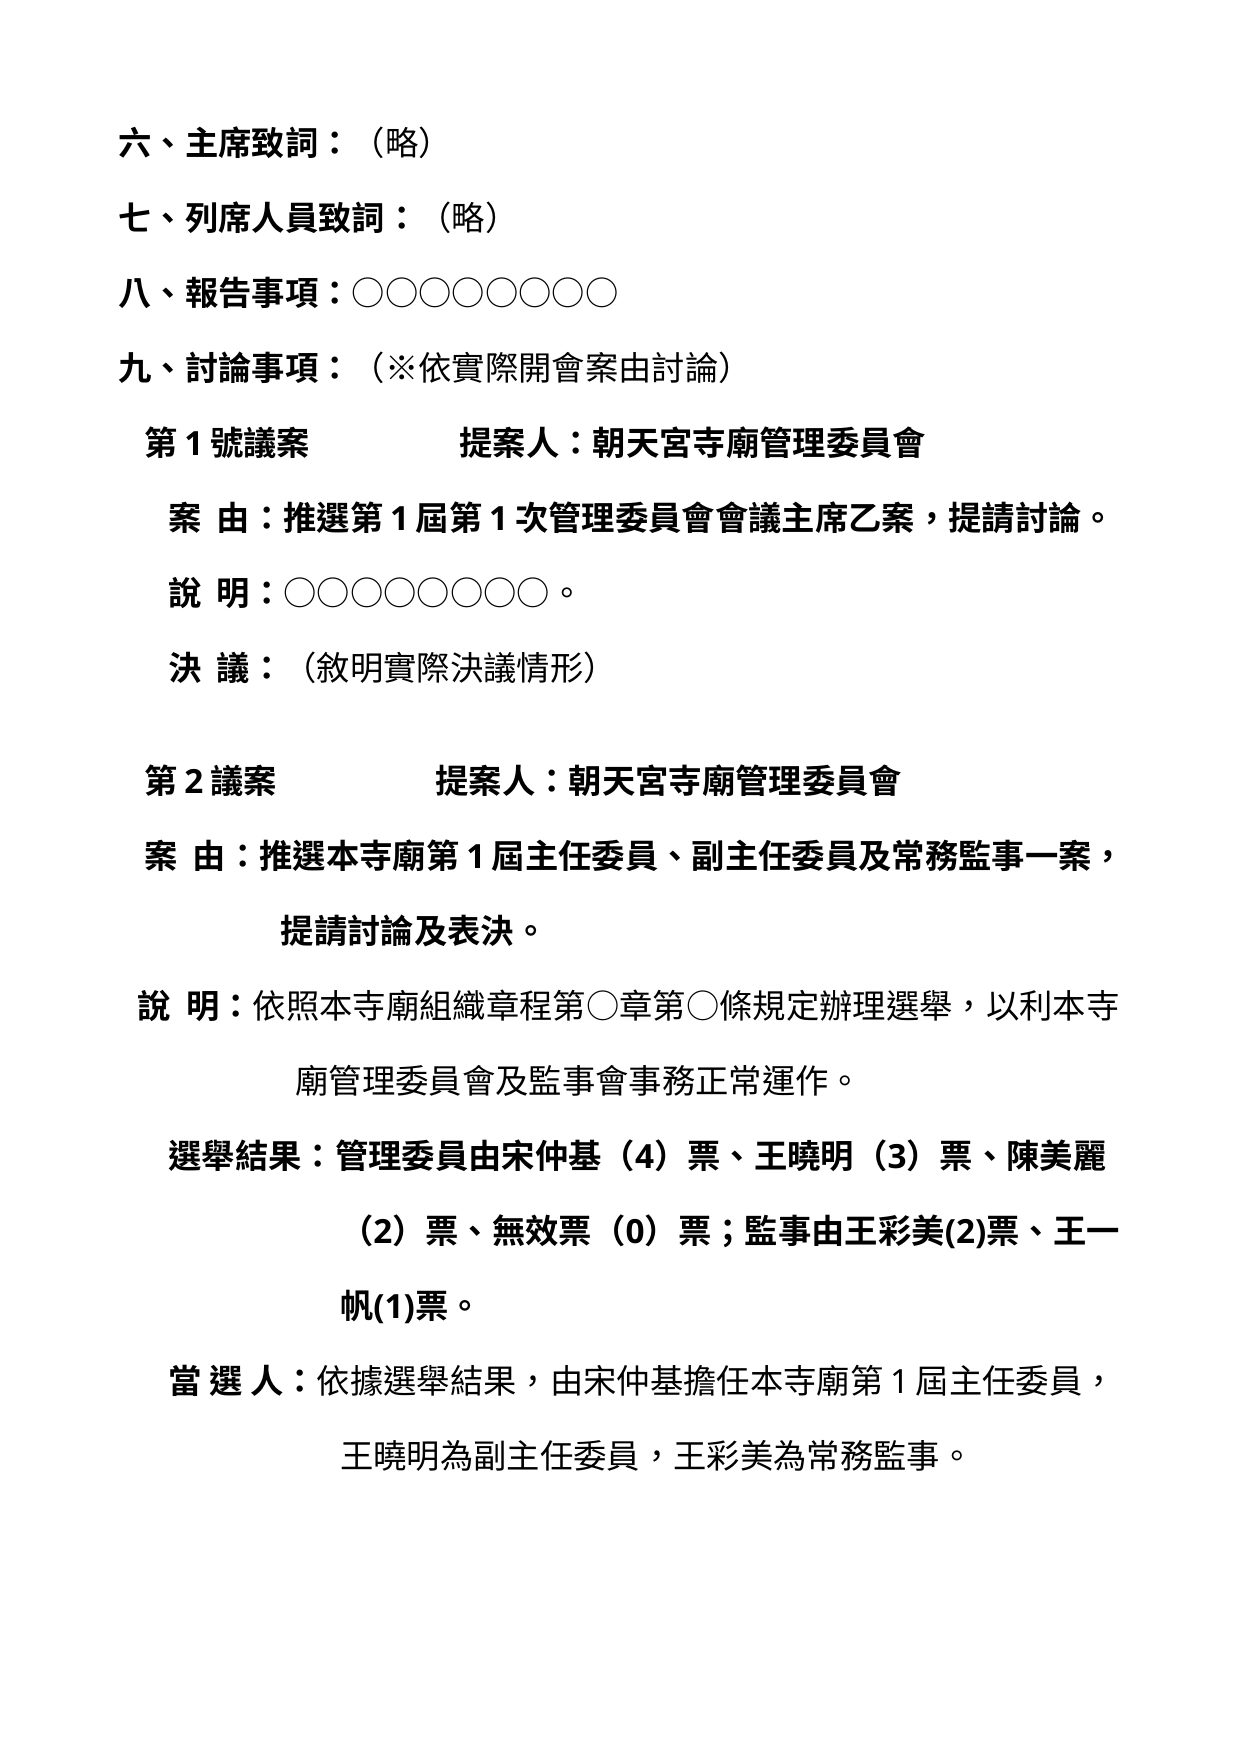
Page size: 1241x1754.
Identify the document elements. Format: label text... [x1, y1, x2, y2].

text 說 明：○○○○○○○○。 [168, 554, 1122, 629]
text 第2議案 提案人：朝天宮寺廟管理委員會 [118, 741, 1122, 816]
text 案 由：推選本寺廟第1屆主任委員、副主任委員及常務監事一案，提請討論及表決。 [118, 816, 1122, 966]
text 第1號議案 提案人：朝天宮寺廟管理委員會 [118, 404, 1122, 479]
text 選舉結果：管理委員由宋仲基（4）票、王曉明（3）票、陳美麗（2）票、無效票（0）票；監事由王彩美(2)票、王一帆(1)票。 [168, 1116, 1122, 1341]
text 七、列席人員致詞：（略） [118, 179, 1122, 254]
text 九、討論事項：（※依實際開會案由討論） [118, 329, 1122, 404]
text 八、報告事項：○○○○○○○○ [118, 254, 1122, 329]
text 決 議：（敘明實際決議情形） [168, 629, 1122, 704]
text 說 明：依照本寺廟組織章程第○章第○條規定辦理選舉，以利本寺廟管理委員會及監事會事務正常運作。 [103, 966, 1122, 1116]
text 六、主席致詞：（略） [118, 104, 1122, 179]
text 當 選 人：依據選舉結果，由宋仲基擔任本寺廟第1屆主任委員，王曉明為副主任委員，王彩美為常務監事。 [168, 1341, 1122, 1491]
text 案 由：推選第1屆第1次管理委員會會議主席乙案，提請討論。 [168, 479, 1122, 554]
